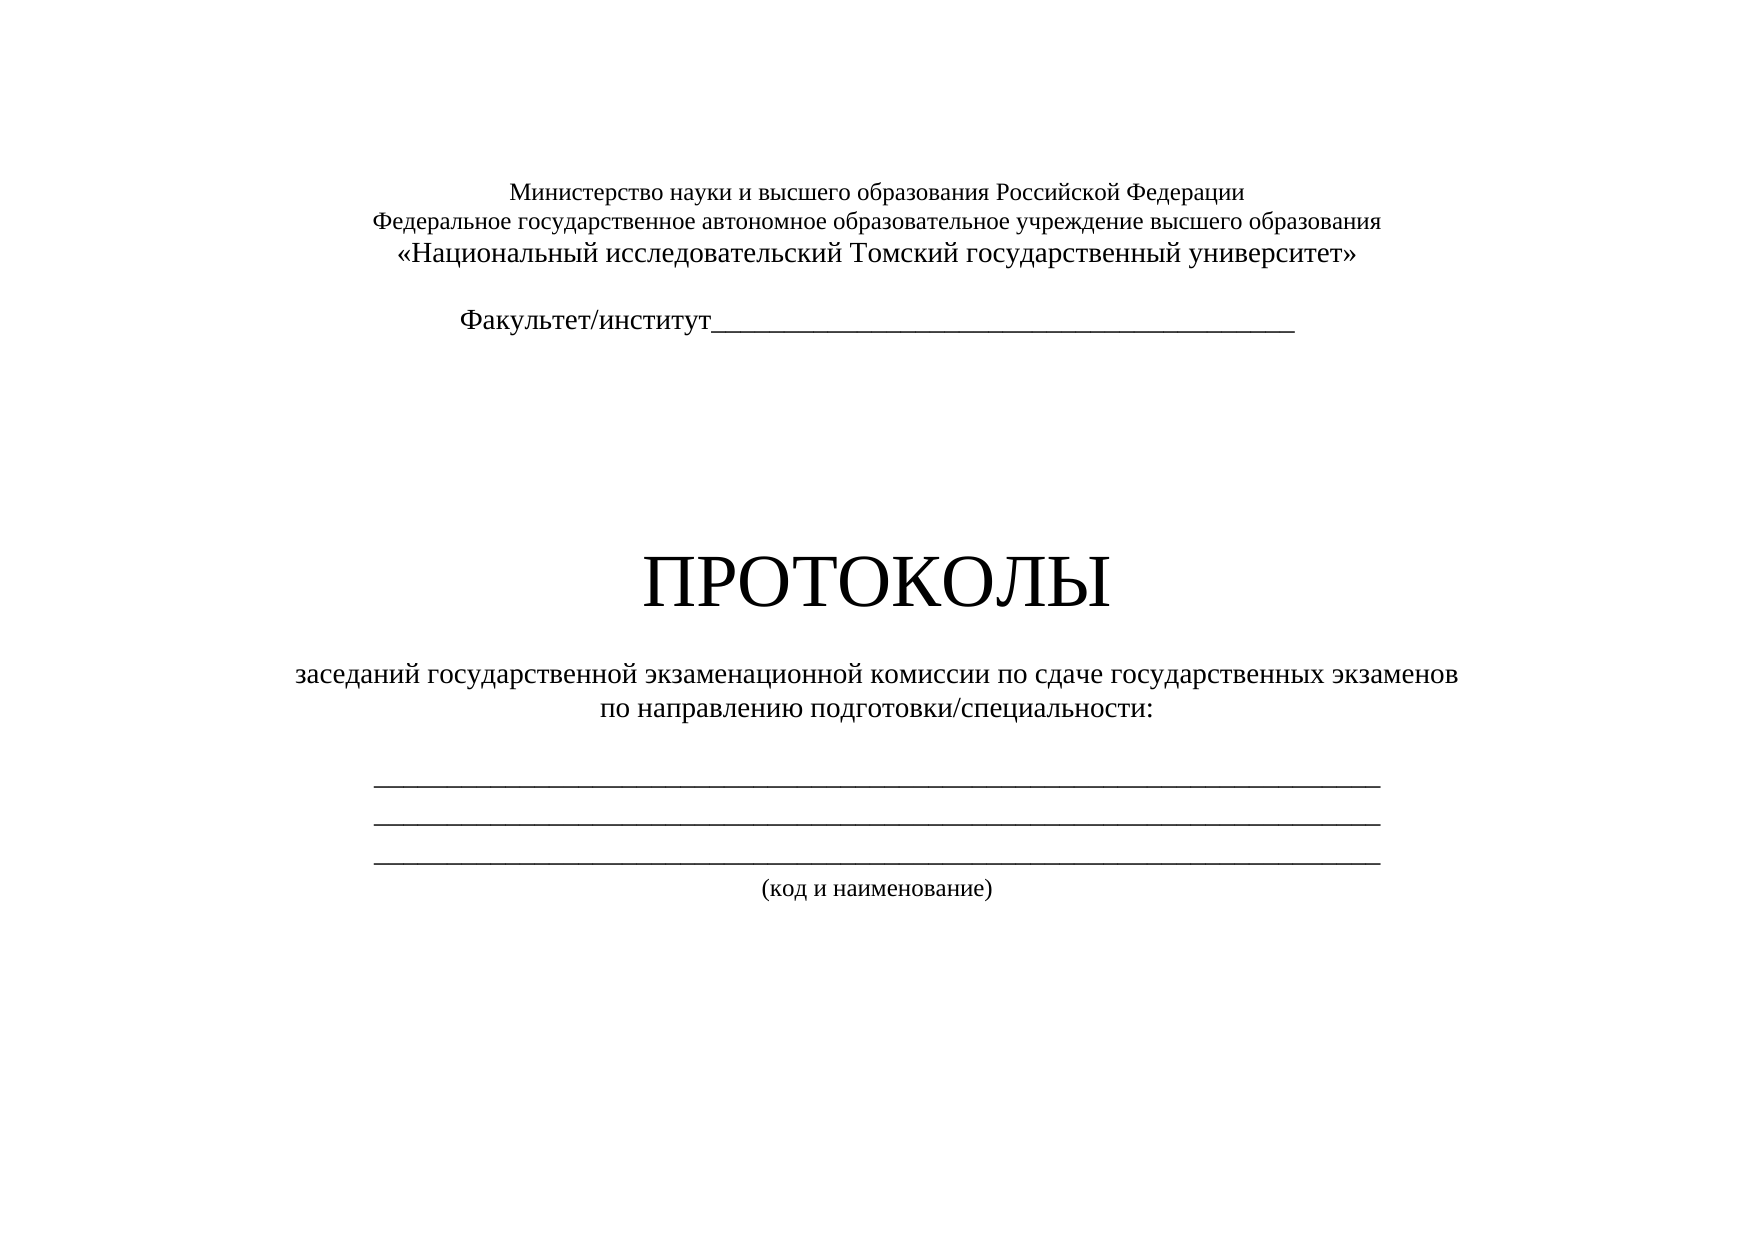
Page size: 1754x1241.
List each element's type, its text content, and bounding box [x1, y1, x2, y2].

text Факультет/институт________________________________________ [118, 302, 1636, 335]
text _____________________________________________________________________ [118, 834, 1636, 868]
text «Национальный исследовательский Томский государственный университет» [118, 235, 1636, 268]
text по направлению подготовки/специальности: [118, 690, 1636, 723]
text _____________________________________________________________________ [118, 796, 1636, 829]
text (код и наименование) [118, 873, 1636, 901]
text Федеральное государственное автономное образовательное учреждение высшего образования [118, 206, 1636, 235]
text Министерство науки и высшего образования Российской Федерации [118, 177, 1636, 206]
text ПРОТОКОЛЫ [118, 537, 1636, 623]
text заседаний государственной экзаменационной комиссии по сдаче государственных экзаменов [118, 656, 1636, 690]
text _____________________________________________________________________ [118, 757, 1636, 791]
